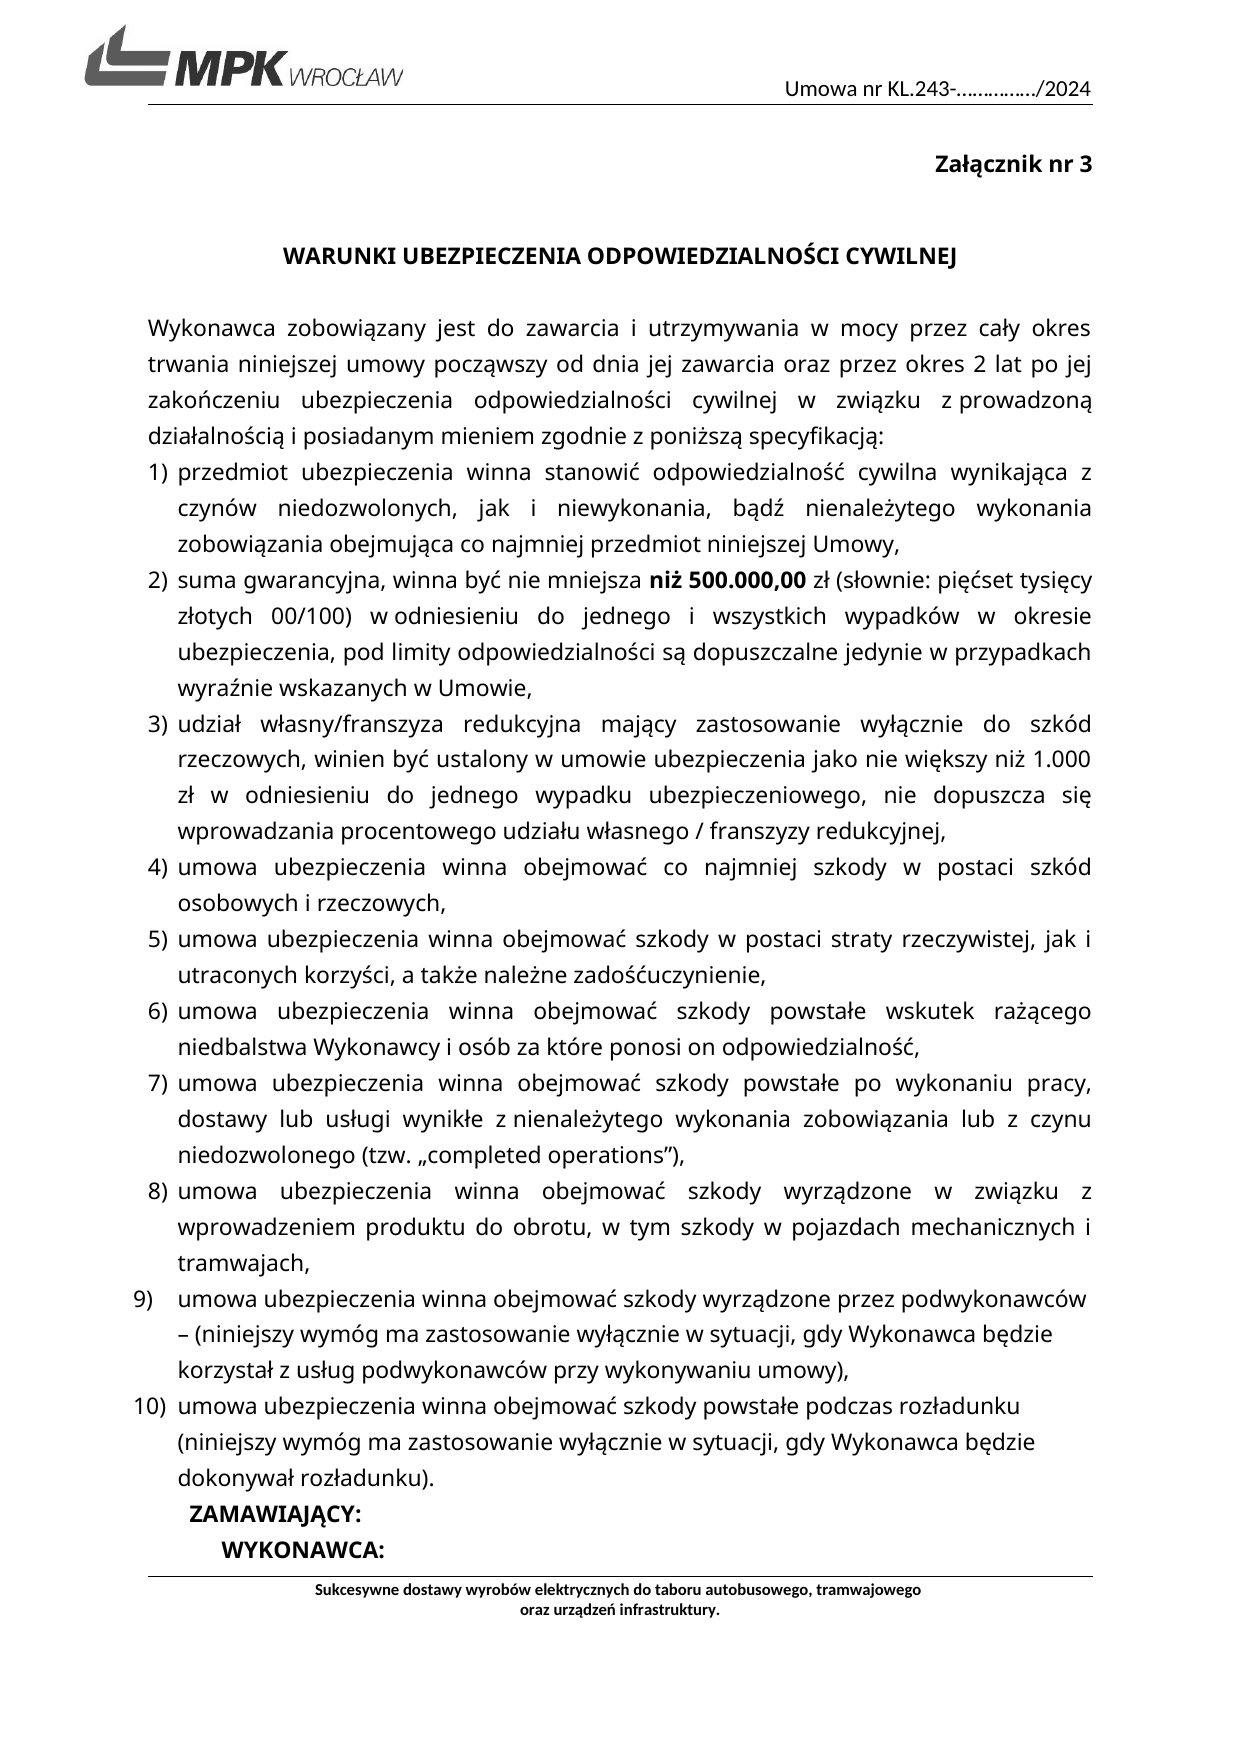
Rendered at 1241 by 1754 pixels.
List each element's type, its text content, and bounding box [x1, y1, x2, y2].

list umowa ubezpieczenia winna obejmować szkody wyrządzone w związku z wprowadzeniem produktu do obrotu, w tym szkody w pojazdach mechanicznych i tramwajach, [148, 1175, 1093, 1278]
list umowa ubezpieczenia winna obejmować szkody powstałe po wykonaniu pracy, dostawy lub usługi wynikłe z nienależytego wykonania zobowiązania lub z czynu niedozwolonego (tzw. „completed operations”), [148, 1067, 1093, 1170]
list umowa ubezpieczenia winna obejmować szkody powstałe podczas rozładunku (niniejszy wymóg ma zastosowanie wyłącznie w sytuacji, gdy Wykonawca będzie dokonywał rozładunku). [133, 1390, 1093, 1493]
list umowa ubezpieczenia winna obejmować szkody w postaci straty rzeczywistej, jak i utraconych korzyści, a także należne zadośćuczynienie, [148, 923, 1093, 990]
list umowa ubezpieczenia winna obejmować szkody wyrządzone przez podwykonawców – (niniejszy wymóg ma zastosowanie wyłącznie w sytuacji, gdy Wykonawca będzie korzystał z usług podwykonawców przy wykonywaniu umowy), [133, 1282, 1093, 1386]
list udział własny/franszyza redukcyjna mający zastosowanie wyłącznie do szkód rzeczowych, winien być ustalony w umowie ubezpieczenia jako nie większy niż 1.000 zł w odniesieniu do jednego wypadku ubezpieczeniowego, nie dopuszcza się wprowadzania procentowego udziału własnego / franszyzy redukcyjnej, [148, 707, 1093, 847]
text Załącznik nr 3 [148, 148, 1093, 179]
list przedmiot ubezpieczenia winna stanowić odpowiedzialność cywilna wynikająca z czynów niedozwolonych, jak i niewykonania, bądź nienależytego wykonania zobowiązania obejmująca co najmniej przedmiot niniejszej Umowy, [148, 456, 1093, 559]
list umowa ubezpieczenia winna obejmować co najmniej szkody w postaci szkód osobowych i rzeczowych, [148, 851, 1093, 918]
text WARUNKI UBEZPIECZENIA ODPOWIEDZIALNOŚCI CYWILNEJ [148, 240, 1093, 272]
text ZAMAWIAJĄCY: WYKONAWCA: [148, 1498, 1093, 1565]
list umowa ubezpieczenia winna obejmować szkody powstałe wskutek rażącego niedbalstwa Wykonawcy i osób za które ponosi on odpowiedzialność, [148, 995, 1093, 1062]
text Wykonawca zobowiązany jest do zawarcia i utrzymywania w mocy przez cały okres trwania niniejszej umowy począwszy od dnia jej zawarcia oraz przez okres 2 lat po jej zakończeniu ubezpieczenia odpowiedzialności cywilnej w związku z prowadzoną działalnością i posiadanym mieniem zgodnie z poniższą specyfikacją: [148, 312, 1093, 451]
list suma gwarancyjna, winna być nie mniejsza niż 500.000,00 zł (słownie: pięćset tysięcy złotych 00/100) w odniesieniu do jednego i wszystkich wypadków w okresie ubezpieczenia, pod limity odpowiedzialności są dopuszczalne jedynie w przypadkach wyraźnie wskazanych w Umowie, [148, 564, 1093, 703]
